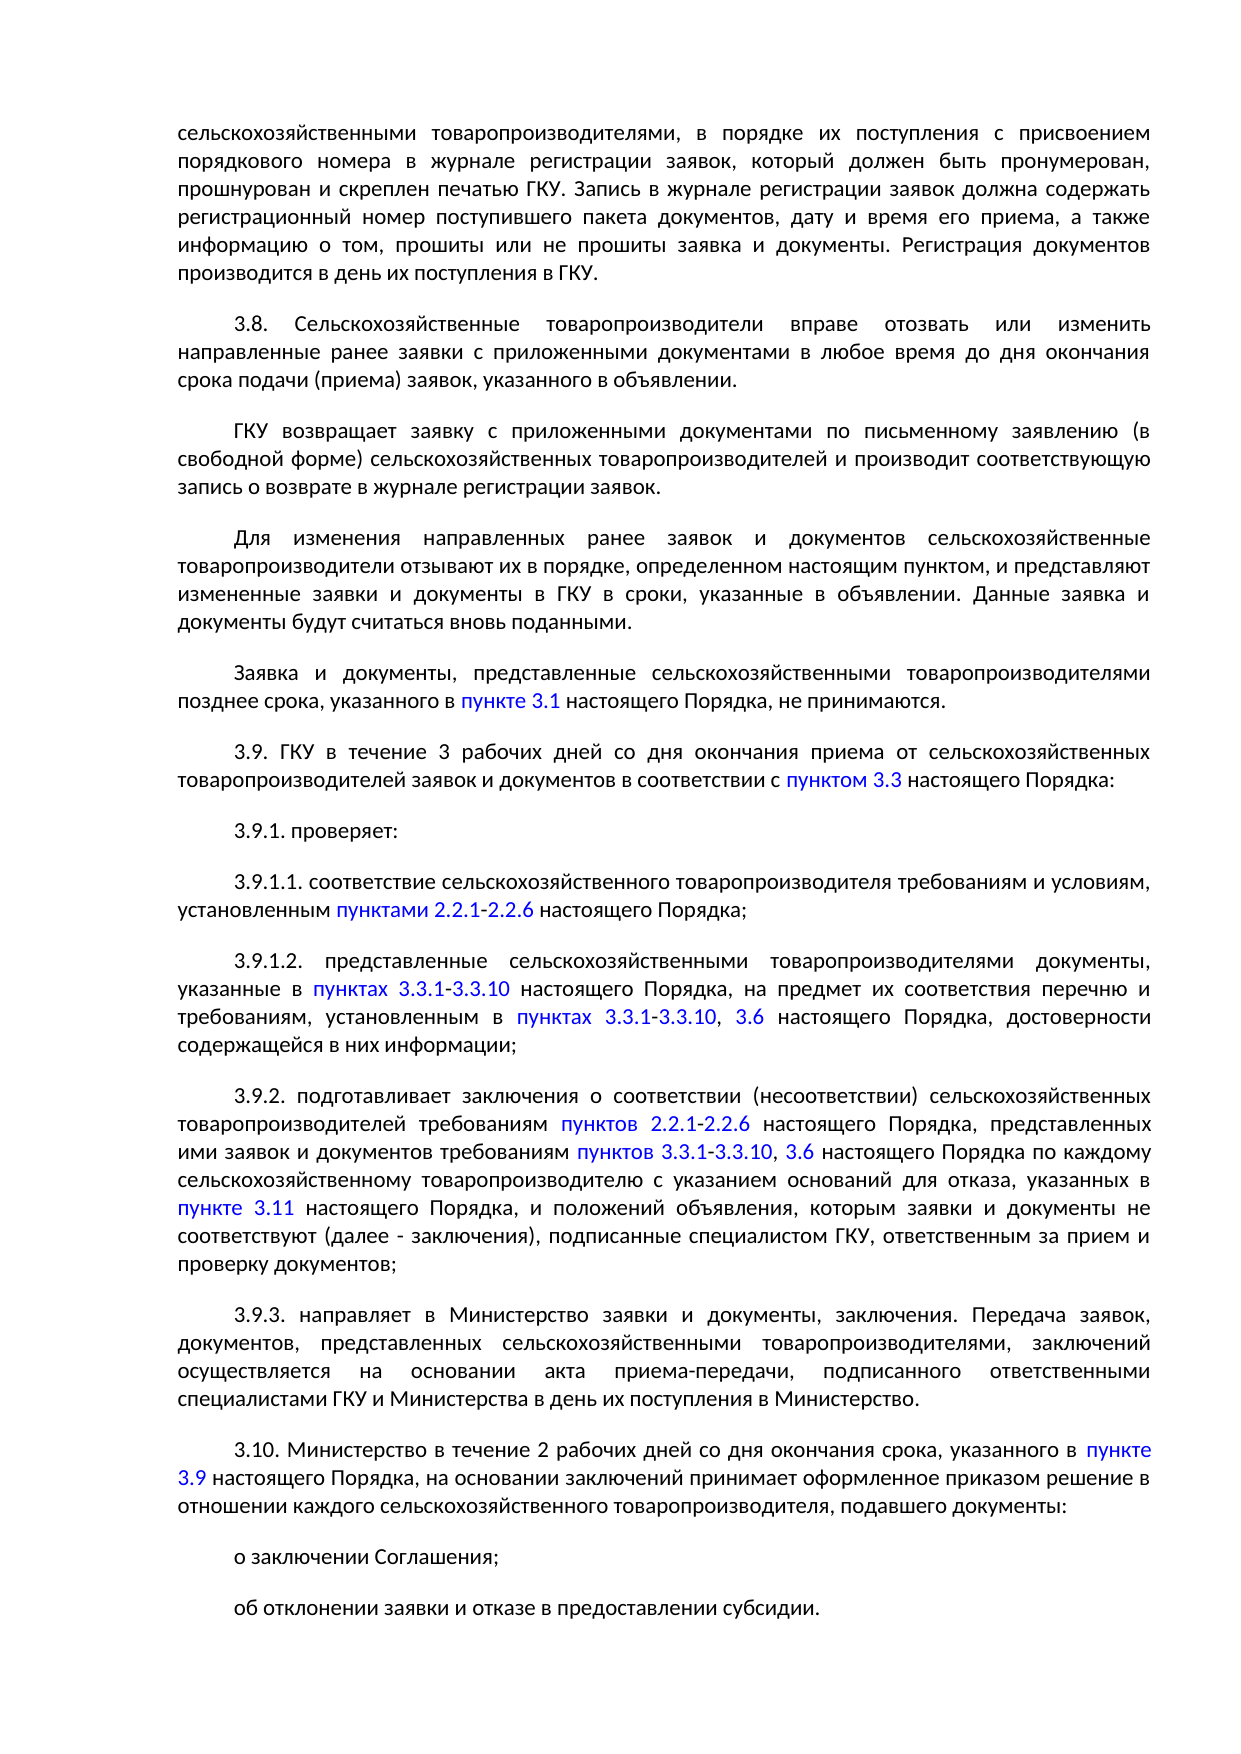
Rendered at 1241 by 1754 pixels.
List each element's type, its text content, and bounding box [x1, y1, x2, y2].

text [177, 118, 1152, 286]
text 3.9. ГКУ в течение 3 рабочих дней со дня окончания приема от сельскохозяйственных товаропроизводителей заявок и документов в соответствии с пунктом 3.3 настоящего Порядка: [177, 737, 1152, 793]
text 3.9.2. подготавливает заключения о соответствии (несоответствии) сельскохозяйственных товаропроизводителей требованиям пунктов 2.2.1-2.2.6 настоящего Порядка, представленных ими заявок и документов требованиям пунктов 3.3.1-3.3.10, 3.6 настоящего Порядка по каждому сельскохозяйственному товаропроизводителю с указанием оснований для отказа, указанных в пункте 3.11 настоящего Порядка, и положений объявления, которым заявки и документы не соответствуют (далее - заключения), подписанные специалистом ГКУ, ответственным за прием и проверку документов; [177, 1081, 1152, 1277]
text 3.9.1.2. представленные сельскохозяйственными товаропроизводителями документы, указанные в пунктах 3.3.1-3.3.10 настоящего Порядка, на предмет их соответствия перечню и требованиям, установленным в пунктах 3.3.1-3.3.10, 3.6 настоящего Порядка, достоверности содержащейся в них информации; [177, 946, 1152, 1058]
text 3.9.1.1. соответствие сельскохозяйственного товаропроизводителя требованиям и условиям, установленным пунктами 2.2.1-2.2.6 настоящего Порядка; [177, 867, 1152, 923]
text Заявка и документы, представленные сельскохозяйственными товаропроизводителями позднее срока, указанного в пункте 3.1 настоящего Порядка, не принимаются. [177, 658, 1152, 714]
text 3.9.3. направляет в Министерство заявки и документы, заключения. Передача заявок, документов, представленных сельскохозяйственными товаропроизводителями, заключений осуществляется на основании акта приема-передачи, подписанного ответственными специалистами ГКУ и Министерства в день их поступления в Министерство. [177, 1300, 1152, 1412]
text 3.8. Сельскохозяйственные товаропроизводители вправе отозвать или изменить направленные ранее заявки с приложенными документами в любое время до дня окончания срока подачи (приема) заявок, указанного в объявлении. [177, 309, 1152, 393]
text о заключении Соглашения; [177, 1542, 1152, 1570]
text 3.9.1. проверяет: [177, 816, 1152, 844]
text об отклонении заявки и отказе в предоставлении субсидии. [177, 1593, 1152, 1621]
text ГКУ возвращает заявку с приложенными документами по письменному заявлению (в свободной форме) сельскохозяйственных товаропроизводителей и производит соответствующую запись о возврате в журнале регистрации заявок. [177, 416, 1152, 500]
text Для изменения направленных ранее заявок и документов сельскохозяйственные товаропроизводители отзывают их в порядке, определенном настоящим пунктом, и представляют измененные заявки и документы в ГКУ в сроки, указанные в объявлении. Данные заявка и документы будут считаться вновь поданными. [177, 523, 1152, 635]
text 3.10. Министерство в течение 2 рабочих дней со дня окончания срока, указанного в пункте 3.9 настоящего Порядка, на основании заключений принимает оформленное приказом решение в отношении каждого сельскохозяйственного товаропроизводителя, подавшего документы: [177, 1435, 1152, 1519]
